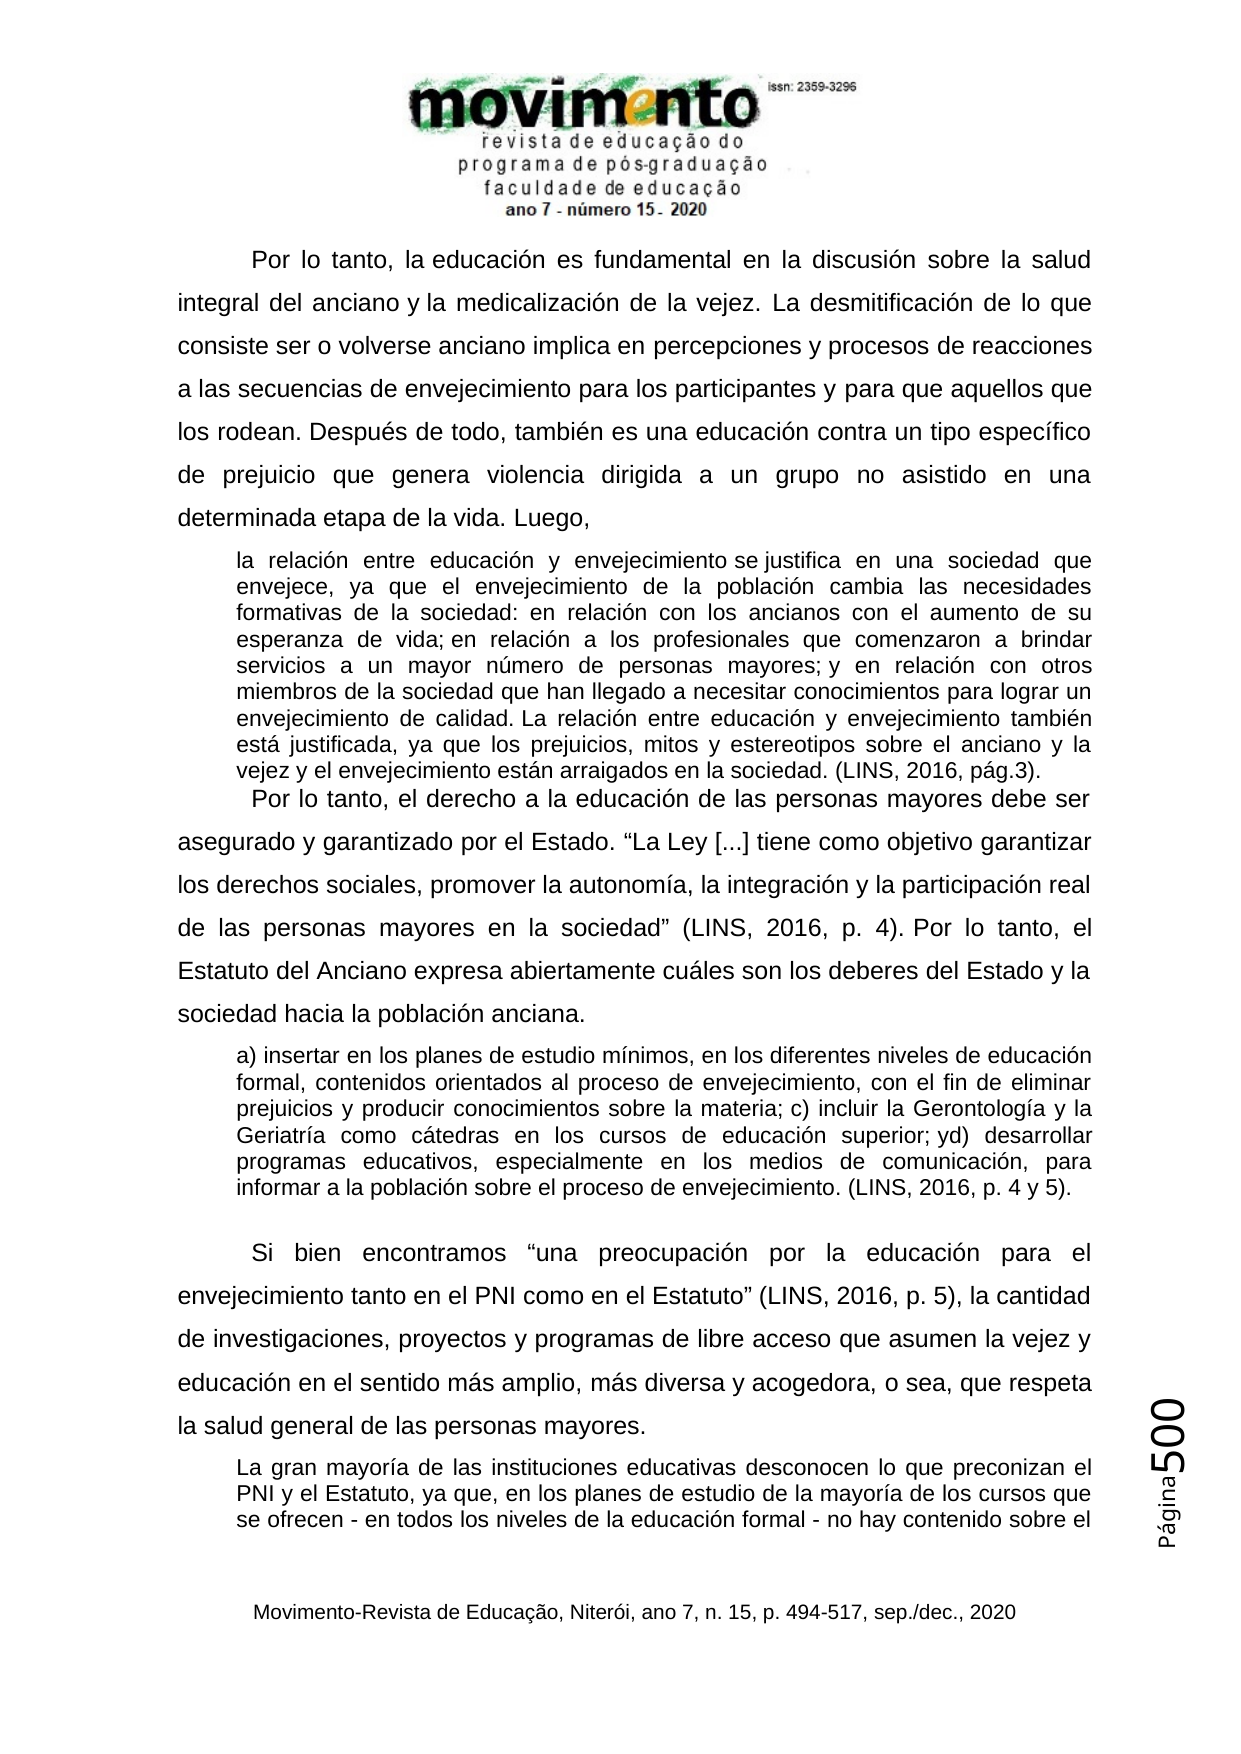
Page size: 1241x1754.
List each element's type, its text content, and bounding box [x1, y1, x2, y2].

text Por lo tanto, el derecho a la educación de las personas mayores debe ser asegurado y garantizado por el Estado. “La Ley [...] tiene como objetivo garantizar los derechos sociales, promover la autonomía, la integración y la participación real de las personas mayores en la sociedad” (LINS, 2016, p. 4). Por lo tanto, el Estatuto del Anciano expresa abiertamente cuáles son los deberes del Estado y la sociedad hacia la población anciana. [177, 784, 1092, 1028]
picture [402, 73, 868, 217]
text la relación entre educación y envejecimiento se justifica en una sociedad que envejece, ya que el envejecimiento de la población cambia las necesidades formativas de la sociedad: en relación con los ancianos con el aumento de su esperanza de vida; en relación a los profesionales que comenzaron a brindar servicios a un mayor número de personas mayores; y en relación con otros miembros de la sociedad que han llegado a necesitar conocimientos para lograr un envejecimiento de calidad. La relación entre educación y envejecimiento también está justificada, ya que los prejuicios, mitos y estereotipos sobre el anciano y la vejez y el envejecimiento están arraigados en la sociedad. (LINS, 2016, pág.3). [236, 547, 1092, 784]
text Si bien encontramos “una preocupación por la educación para el envejecimiento tanto en el PNI como en el Estatuto” (LINS, 2016, p. 5), la cantidad de investigaciones, proyectos y programas de libre acceso que asumen la vejez y educación en el sentido más amplio, más diversa y acogedora, o sea, que respeta la salud general de las personas mayores. [177, 1238, 1092, 1439]
text a) insertar en los planes de estudio mínimos, en los diferentes niveles de educación formal, contenidos orientados al proceso de envejecimiento, con el fin de eliminar prejuicios y producir conocimientos sobre la materia; c) incluir la Gerontología y la Geriatría como cátedras en los cursos de educación superior; yd) desarrollar programas educativos, especialmente en los medios de comunicación, para informar a la población sobre el proceso de envejecimiento. (LINS, 2016, p. 4 y 5). [236, 1042, 1092, 1201]
text Por lo tanto, la educación es fundamental en la discusión sobre la salud integral del anciano y la medicalización de la vejez. La desmitificación de lo que consiste ser o volverse anciano implica en percepciones y procesos de reacciones a las secuencias de envejecimiento para los participantes y para que aquellos que los rodean. Después de todo, también es una educación contra un tipo específico de prejuicio que genera violencia dirigida a un grupo no asistido en una determinada etapa de la vida. Luego, [177, 245, 1092, 532]
